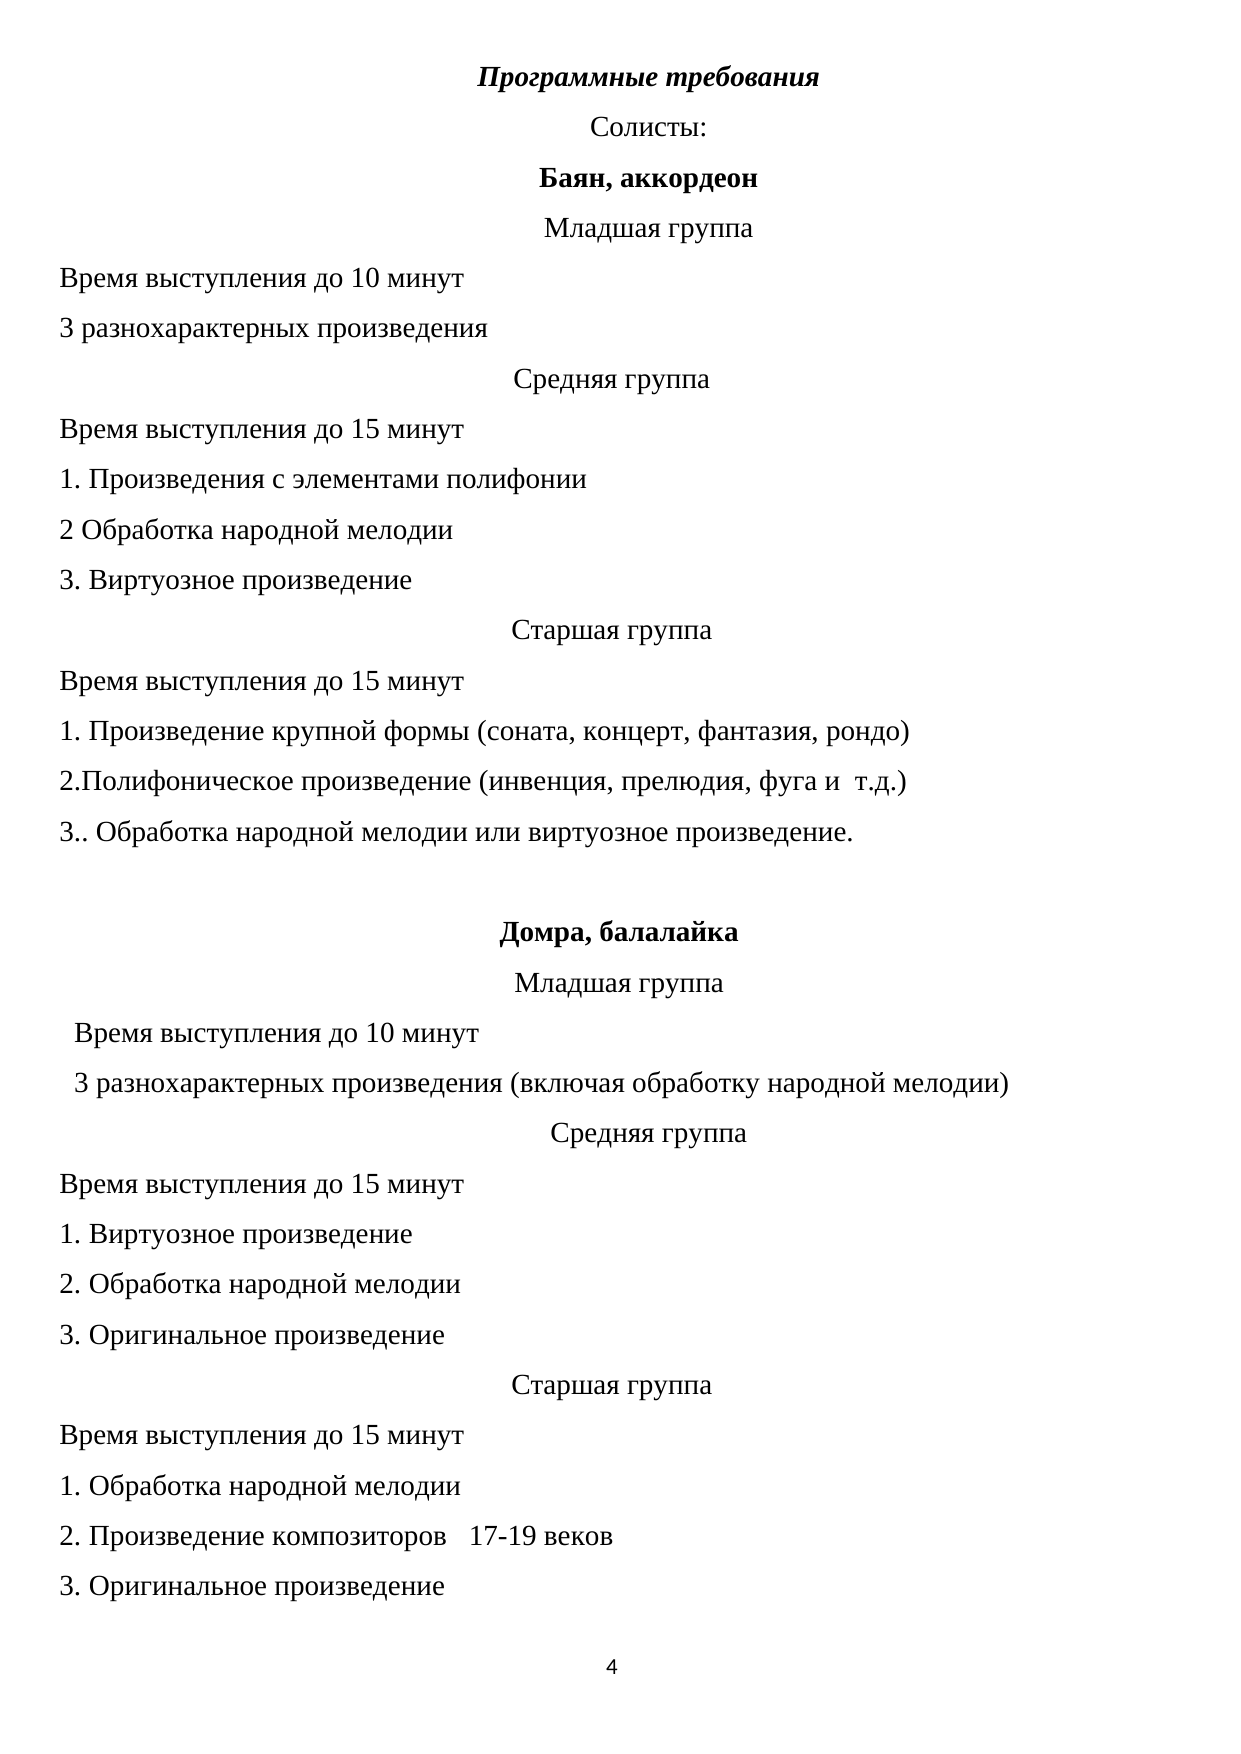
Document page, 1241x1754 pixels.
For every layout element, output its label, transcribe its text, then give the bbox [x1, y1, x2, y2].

text Домра, балалайка [59, 914, 1164, 948]
list Оригинальное произведение [59, 1568, 1164, 1602]
text Время выступления до 15 минут [59, 663, 1164, 696]
list Обработка народной мелодии [59, 1468, 1164, 1501]
text Время выступления до 15 минут [59, 411, 1164, 445]
text Время выступления до 15 минут [59, 1417, 1164, 1451]
text Средняя группа [59, 361, 1164, 394]
text Программные требования [59, 59, 1164, 93]
text Старшая группа [59, 612, 1164, 646]
text Младшая группа [59, 965, 1164, 998]
text Солисты: [59, 109, 1164, 143]
text 3 разнохарактерных произведения (включая обработку народной мелодии) [59, 1065, 1164, 1099]
list Обработка народной мелодии [59, 1267, 1164, 1300]
text Баян, аккордеон [59, 160, 1164, 193]
text 1. Произведения с элементами полифонии [59, 462, 1164, 495]
text 1. Произведение крупной формы (соната, концерт, фантазия, рондо) [59, 713, 1164, 747]
text Время выступления до 10 минут [59, 1015, 1164, 1048]
list Оригинальное произведение [59, 1317, 1164, 1350]
list Произведение композиторов 17-19 веков [59, 1518, 1164, 1552]
text Время выступления до 15 минут [59, 1166, 1164, 1199]
text Младшая группа [59, 210, 1164, 243]
text Средняя группа [59, 1116, 1164, 1149]
text 3.. Обработка народной мелодии или виртуозное произведение. [59, 814, 1164, 847]
text 2.Полифоническое произведение (инвенция, прелюдия, фуга и т.д.) [59, 763, 1164, 797]
text 3 разнохарактерных произведения [59, 311, 1164, 344]
list Виртуозное произведение [59, 1216, 1164, 1250]
text Время выступления до 10 минут [59, 260, 1164, 294]
text 3. Виртуозное произведение [59, 562, 1164, 596]
text Старшая группа [59, 1367, 1164, 1401]
text 2 Обработка народной мелодии [59, 512, 1164, 545]
